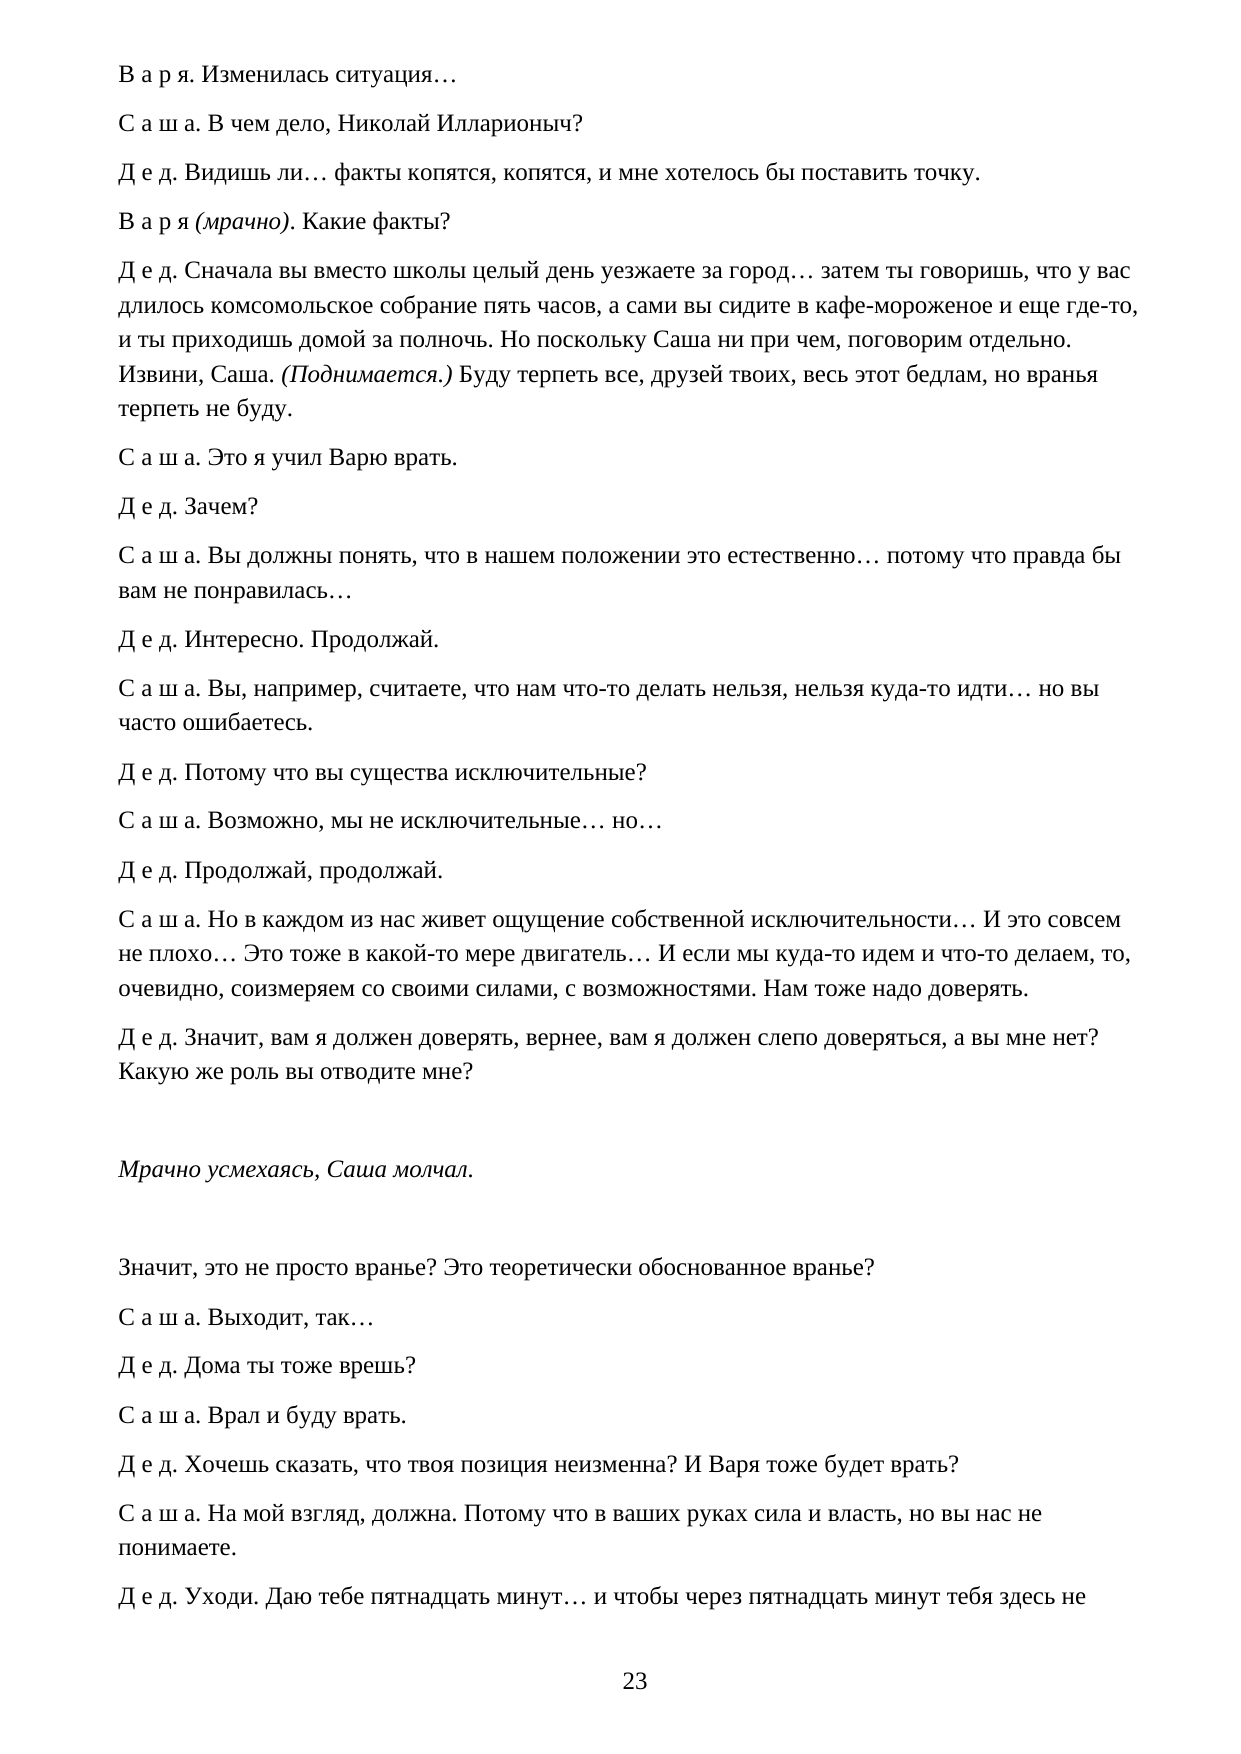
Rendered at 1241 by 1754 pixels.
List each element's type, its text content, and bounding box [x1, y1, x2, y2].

text С а ш а. Это я учил Варю врать. [118, 442, 1152, 471]
text Д е д. Продолжай, продолжай. [118, 855, 1152, 883]
text Д е д. Зачем? [118, 491, 1152, 520]
text Мрачно усмехаясь, Саша молчал. [118, 1154, 1152, 1183]
text Д е д. Значит, вам я должен доверять, вернее, вам я должен слепо доверяться, а вы мне нет? Какую же роль вы отводите мне? [118, 1022, 1152, 1085]
text Значит, это не просто вранье? Это теоретически обоснованное вранье? [118, 1252, 1152, 1281]
text Д е д. Интересно. Продолжай. [118, 624, 1152, 653]
text Д е д. Хочешь сказать, что твоя позиция неизменна? И Варя тоже будет врать? [118, 1449, 1152, 1477]
text С а ш а. Вы должны понять, что в нашем положении это естественно… потому что правда бы вам не понравилась… [118, 540, 1152, 604]
text С а ш а. Врал и буду врать. [118, 1400, 1152, 1428]
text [118, 1581, 1152, 1610]
text С а ш а. Но в каждом из нас живет ощущение собственной исключительности… И это совсем не плохо… Это тоже в какой-то мере двигатель… И если мы куда-то идем и что-то делаем, то, очевидно, соизмеряем со своими силами, с возможностями. Нам тоже надо доверять. [118, 904, 1152, 1001]
text С а ш а. Выходит, так… [118, 1302, 1152, 1330]
text Д е д. Видишь ли… факты копятся, копятся, и мне хотелось бы поставить точку. [118, 157, 1152, 186]
text Д е д. Потому что вы существа исключительные? [118, 757, 1152, 785]
text С а ш а. На мой взгляд, должна. Потому что в ваших руках сила и власть, но вы нас не понимаете. [118, 1498, 1152, 1561]
text С а ш а. В чем дело, Николай Илларионыч? [118, 108, 1152, 137]
text В а р я. Изменилась ситуация… [118, 59, 1152, 88]
text В а р я (мрачно). Какие факты? [118, 206, 1152, 235]
text Д е д. Сначала вы вместо школы целый день уезжаете за город… затем ты говоришь, что у вас длилось комсомольское собрание пять часов, а сами вы сидите в кафе-мороженое и еще где-то, и ты приходишь домой за полночь. Но поскольку Саша ни при чем, поговорим отдельно. Извини, Саша. (Поднимается.) Буду терпеть все, друзей твоих, весь этот бедлам, но вранья терпеть не буду. [118, 255, 1152, 422]
text Д е д. Дома ты тоже врешь? [118, 1351, 1152, 1379]
text С а ш а. Вы, например, считаете, что нам что-то делать нельзя, нельзя куда-то идти… но вы часто ошибаетесь. [118, 673, 1152, 736]
text С а ш а. Возможно, мы не исключительные… но… [118, 806, 1152, 834]
